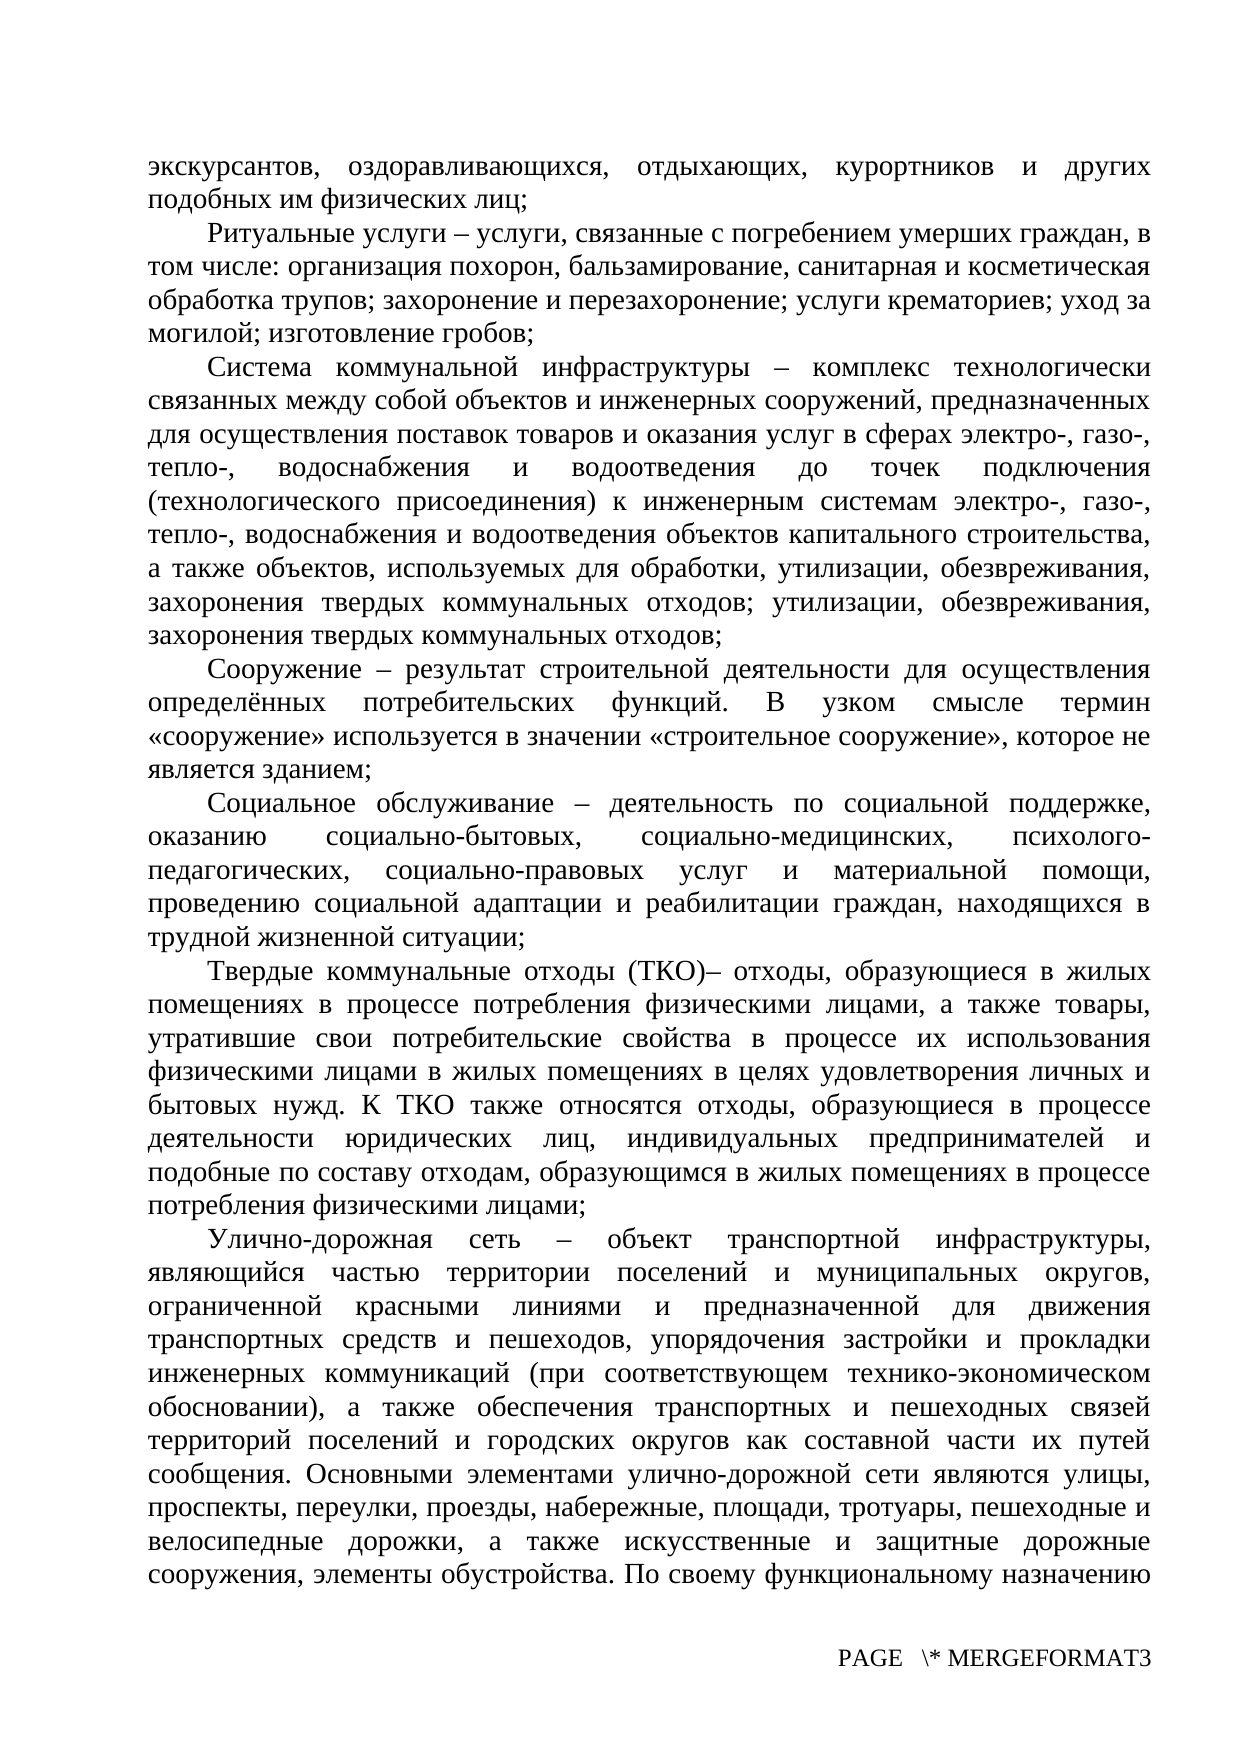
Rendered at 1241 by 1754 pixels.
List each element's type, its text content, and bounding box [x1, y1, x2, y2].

text Система коммунальной инфраструктуры – комплекс технологически связанных между собой объектов и инженерных сооружений, предназначенных для осуществления поставок товаров и оказания услуг в сферах электро-, газо-, тепло-, водоснабжения и водоотведения до точек подключения (технологического присоединения) к инженерным системам электро-, газо-, тепло-, водоснабжения и водоотведения объектов капитального строительства, а также объектов, используемых для обработки, утилизации, обезвреживания, захоронения твердых коммунальных отходов; утилизации, обезвреживания, захоронения твердых коммунальных отходов; [148, 349, 1152, 651]
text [148, 148, 1152, 215]
text Социальное обслуживание – деятельность по социальной поддержке, оказанию социально-бытовых, социально-медицинских, психолого-педагогических, социально-правовых услуг и материальной помощи, проведению социальной адаптации и реабилитации граждан, находящихся в трудной жизненной ситуации; [148, 785, 1152, 953]
text Сооружение – результат строительной деятельности для осуществления определённых потребительских функций. В узком смысле термин «сооружение» используется в значении «строительное сооружение», которое не является зданием; [148, 651, 1152, 785]
text Твердые коммунальные отходы (ТКО)– отходы, образующиеся в жилых помещениях в процессе потребления физическими лицами, а также товары, утратившие свои потребительские свойства в процессе их использования физическими лицами в жилых помещениях в целях удовлетворения личных и бытовых нужд. К ТКО также относятся отходы, образующиеся в процессе деятельности юридических лиц, индивидуальных предпринимателей и подобные по составу отходам, образующимся в жилых помещениях в процессе потребления физическими лицами; [148, 953, 1152, 1221]
text Ритуальные услуги – услуги, связанные с погребением умерших граждан, в том числе: организация похорон, бальзамирование, санитарная и косметическая обработка трупов; захоронение и перезахоронение; услуги крематориев; уход за могилой; изготовление гробов; [148, 215, 1152, 349]
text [148, 1221, 1152, 1590]
